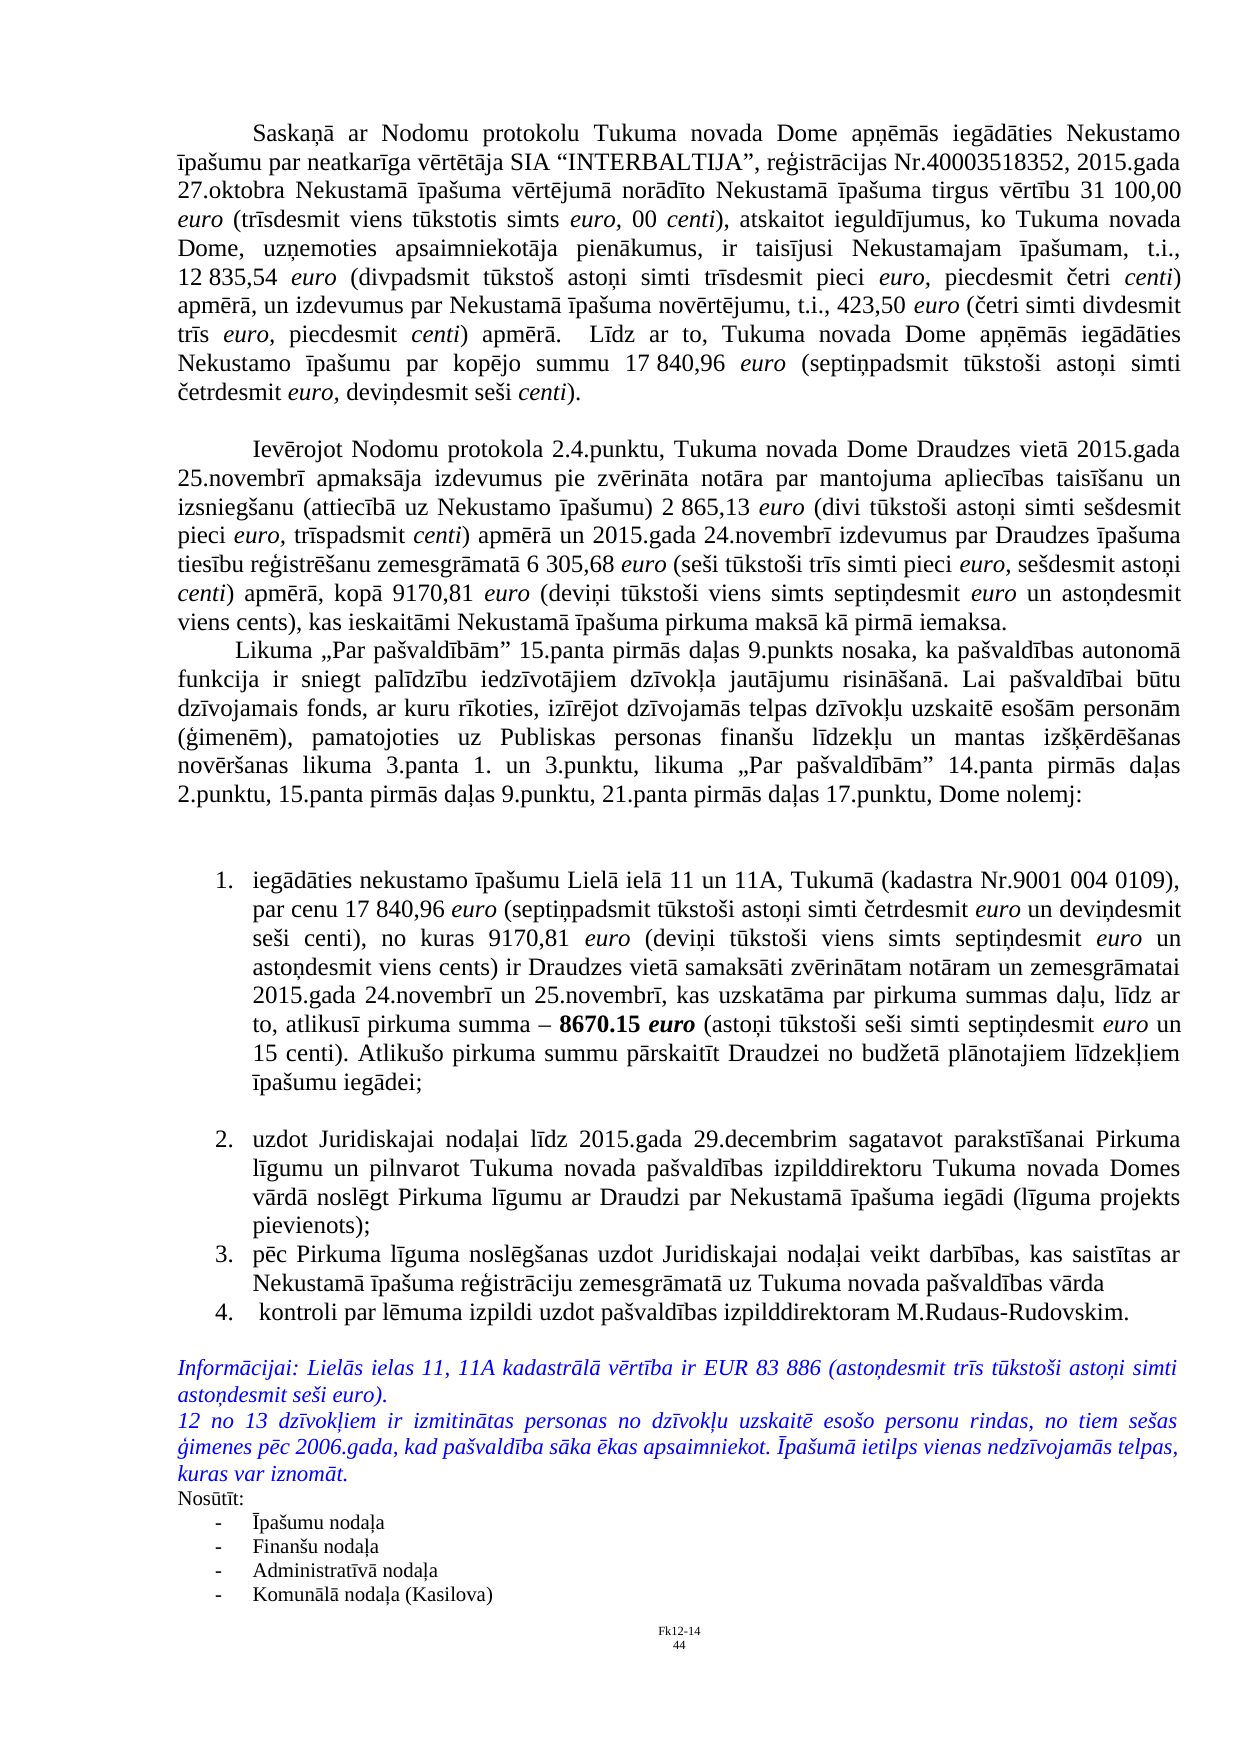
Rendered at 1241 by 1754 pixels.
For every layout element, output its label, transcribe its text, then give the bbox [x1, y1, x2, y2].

list Īpašumu nodaļa [215, 1510, 1240, 1534]
list Komunālā nodaļa (Kasilova) [215, 1582, 1240, 1606]
list Administratīvā nodaļa [215, 1558, 1240, 1582]
list iegādāties nekustamo īpašumu Lielā ielā 11 un 11A, Tukumā (kadastra Nr.9001 004 0109), par cenu 17 840,96 euro (septiņpadsmit tūkstoši astoņi simti četrdesmit euro un deviņdesmit seši centi), no kuras 9170,81 euro (deviņi tūkstoši viens simts septiņdesmit euro un astoņdesmit viens cents) ir Draudzes vietā samaksāti zvērinātam notāram un zemesgrāmatai 2015.gada 24.novembrī un 25.novembrī, kas uzskatāma par pirkuma summas daļu, līdz ar to, atlikusī pirkuma summa – 8670.15 euro (astoņi tūkstoši seši simti septiņdesmit euro un 15 centi). Atlikušo pirkuma summu pārskaitīt Draudzei no budžetā plānotajiem līdzekļiem īpašumu iegādei; [215, 866, 1181, 1096]
text Informācijai: Lielās ielas 11, 11A kadastrālā vērtība ir EUR 83 886 (astoņdesmit trīs tūkstoši astoņi simti astoņdesmit seši euro). [177, 1354, 1181, 1407]
text Nosūtīt: [177, 1486, 1240, 1510]
list uzdot Juridiskajai nodaļai līdz 2015.gada 29.decembrim sagatavot parakstīšanai Pirkuma līgumu un pilnvarot Tukuma novada pašvaldības izpilddirektoru Tukuma novada Domes vārdā noslēgt Pirkuma līgumu ar Draudzi par Nekustamā īpašuma iegādi (līguma projekts pievienots); [215, 1124, 1181, 1239]
list kontroli par lēmuma izpildi uzdot pašvaldības izpilddirektoram M.Rudaus-Rudovskim. [215, 1297, 1181, 1326]
text Saskaņā ar Nodomu protokolu Tukuma novada Dome apņēmās iegādāties Nekustamo īpašumu par neatkarīga vērtētāja SIA “INTERBALTIJA”, reģistrācijas Nr.40003518352, 2015.gada 27.oktobra Nekustamā īpašuma vērtējumā norādīto Nekustamā īpašuma tirgus vērtību 31 100,00 euro (trīsdesmit viens tūkstotis simts euro, 00 centi), atskaitot ieguldījumus, ko Tukuma novada Dome, uzņemoties apsaimniekotāja pienākumus, ir taisījusi Nekustamajam īpašumam, t.i., 12 835,54 euro (divpadsmit tūkstoš astoņi simti trīsdesmit pieci euro, piecdesmit četri centi) apmērā, un izdevumus par Nekustamā īpašuma novērtējumu, t.i., 423,50 euro (četri simti divdesmit trīs euro, piecdesmit centi) apmērā. Līdz ar to, Tukuma novada Dome apņēmās iegādāties Nekustamo īpašumu par kopējo summu 17 840,96 euro (septiņpadsmit tūkstoši astoņi simti četrdesmit euro, deviņdesmit seši centi). [177, 118, 1181, 406]
list Finanšu nodaļa [215, 1534, 1240, 1558]
list pēc Pirkuma līguma noslēgšanas uzdot Juridiskajai nodaļai veikt darbības, kas saistītas ar Nekustamā īpašuma reģistrāciju zemesgrāmatā uz Tukuma novada pašvaldības vārda [215, 1239, 1181, 1297]
text Likuma „Par pašvaldībām” 15.panta pirmās daļas 9.punkts nosaka, ka pašvaldības autonomā funkcija ir sniegt palīdzību iedzīvotājiem dzīvokļa jautājumu risināšanā. Lai pašvaldībai būtu dzīvojamais fonds, ar kuru rīkoties, izīrējot dzīvojamās telpas dzīvokļu uzskaitē esošām personām (ģimenēm), pamatojoties uz Publiskas personas finanšu līdzekļu un mantas izšķērdēšanas novēršanas likuma 3.panta 1. un 3.punktu, likuma „Par pašvaldībām” 14.panta pirmās daļas 2.punktu, 15.panta pirmās daļas 9.punktu, 21.panta pirmās daļas 17.punktu, Dome nolemj: [177, 636, 1181, 808]
text 12 no 13 dzīvokļiem ir izmitinātas personas no dzīvokļu uzskaitē esošo personu rindas, no tiem sešas ģimenes pēc 2006.gada, kad pašvaldība sāka ēkas apsaimniekot. Īpašumā ietilps vienas nedzīvojamās telpas, kuras var iznomāt. [177, 1407, 1181, 1486]
text Ievērojot Nodomu protokola 2.4.punktu, Tukuma novada Dome Draudzes vietā 2015.gada 25.novembrī apmaksāja izdevumus pie zvērināta notāra par mantojuma apliecības taisīšanu un izsniegšanu (attiecībā uz Nekustamo īpašumu) 2 865,13 euro (divi tūkstoši astoņi simti sešdesmit pieci euro, trīspadsmit centi) apmērā un 2015.gada 24.novembrī izdevumus par Draudzes īpašuma tiesību reģistrēšanu zemesgrāmatā 6 305,68 euro (seši tūkstoši trīs simti pieci euro, sešdesmit astoņi centi) apmērā, kopā 9170,81 euro (deviņi tūkstoši viens simts septiņdesmit euro un astoņdesmit viens cents), kas ieskaitāmi Nekustamā īpašuma pirkuma maksā kā pirmā iemaksa. [177, 434, 1181, 636]
